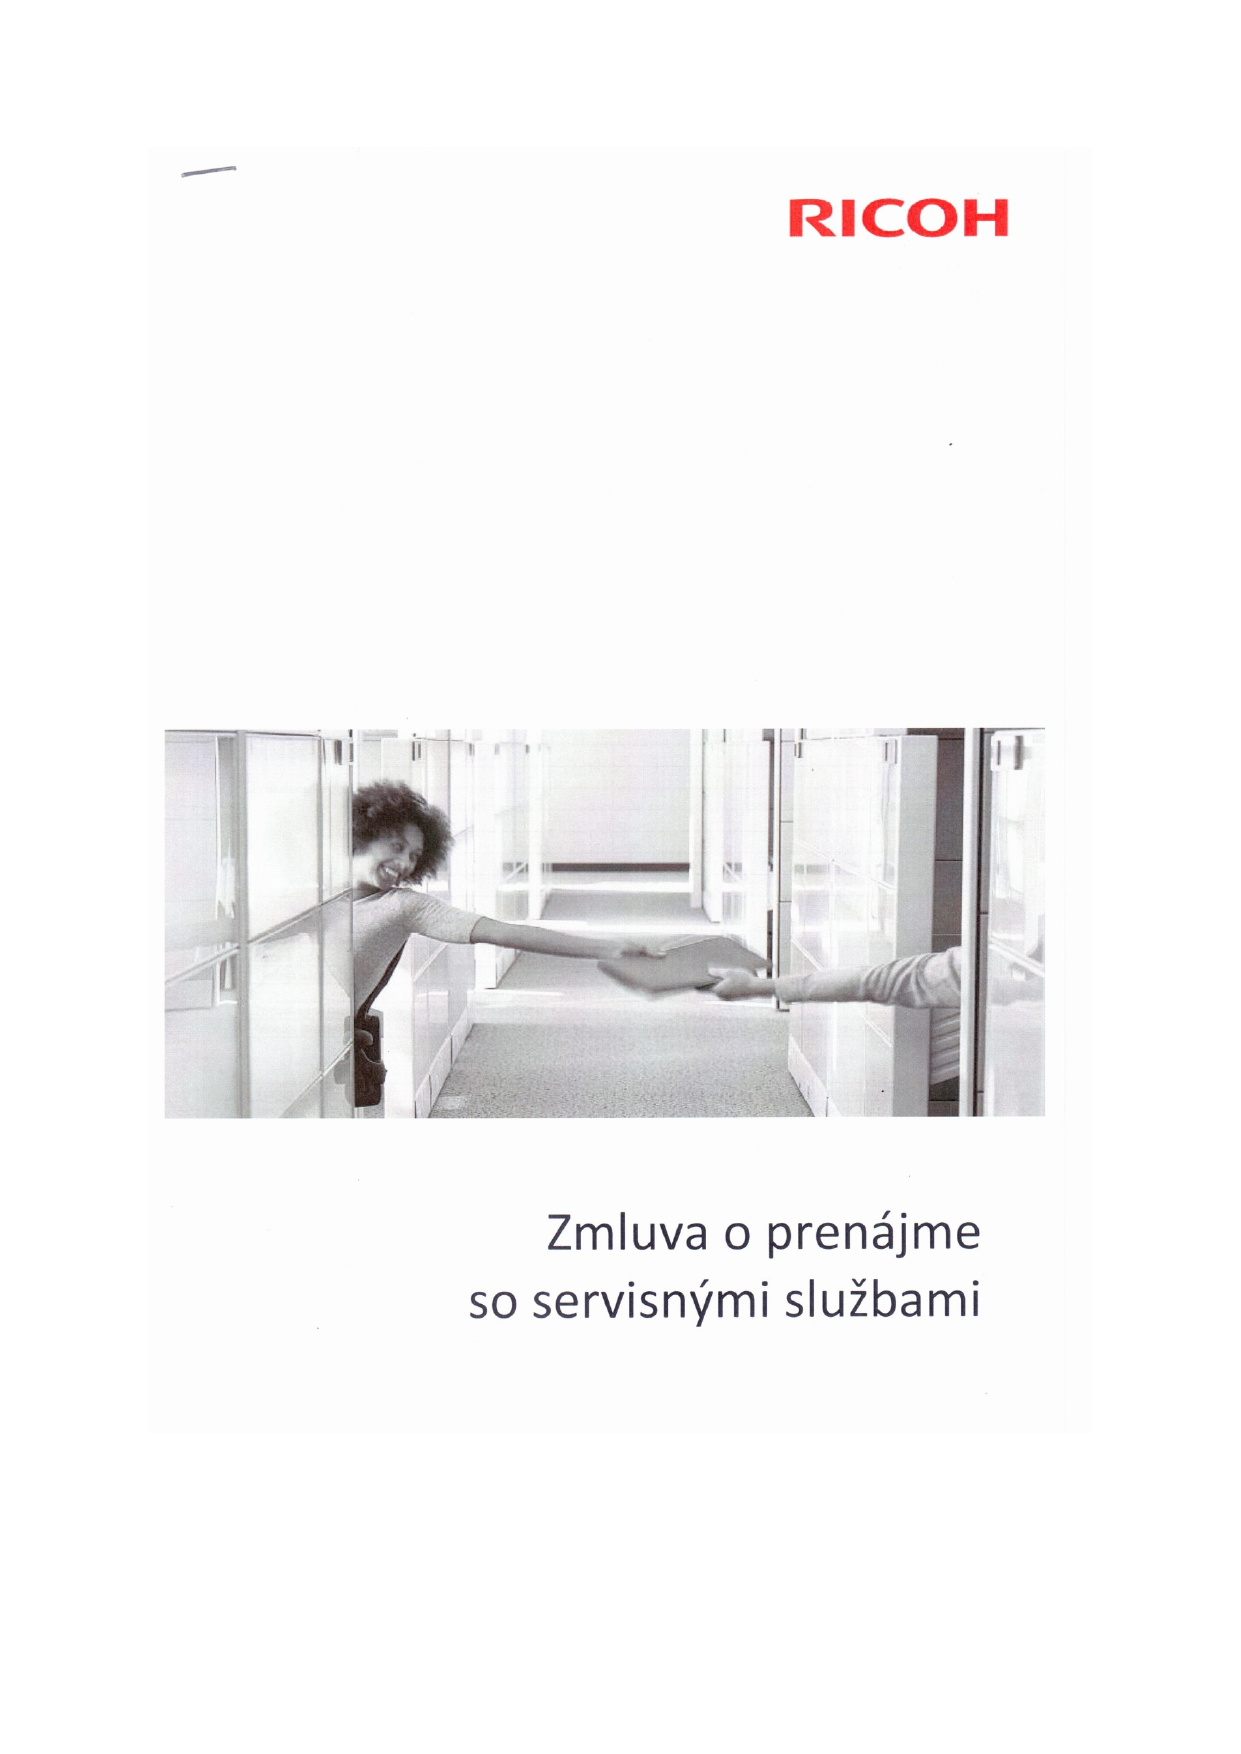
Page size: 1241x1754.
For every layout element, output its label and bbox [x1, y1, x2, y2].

picture [147, 147, 1093, 1447]
